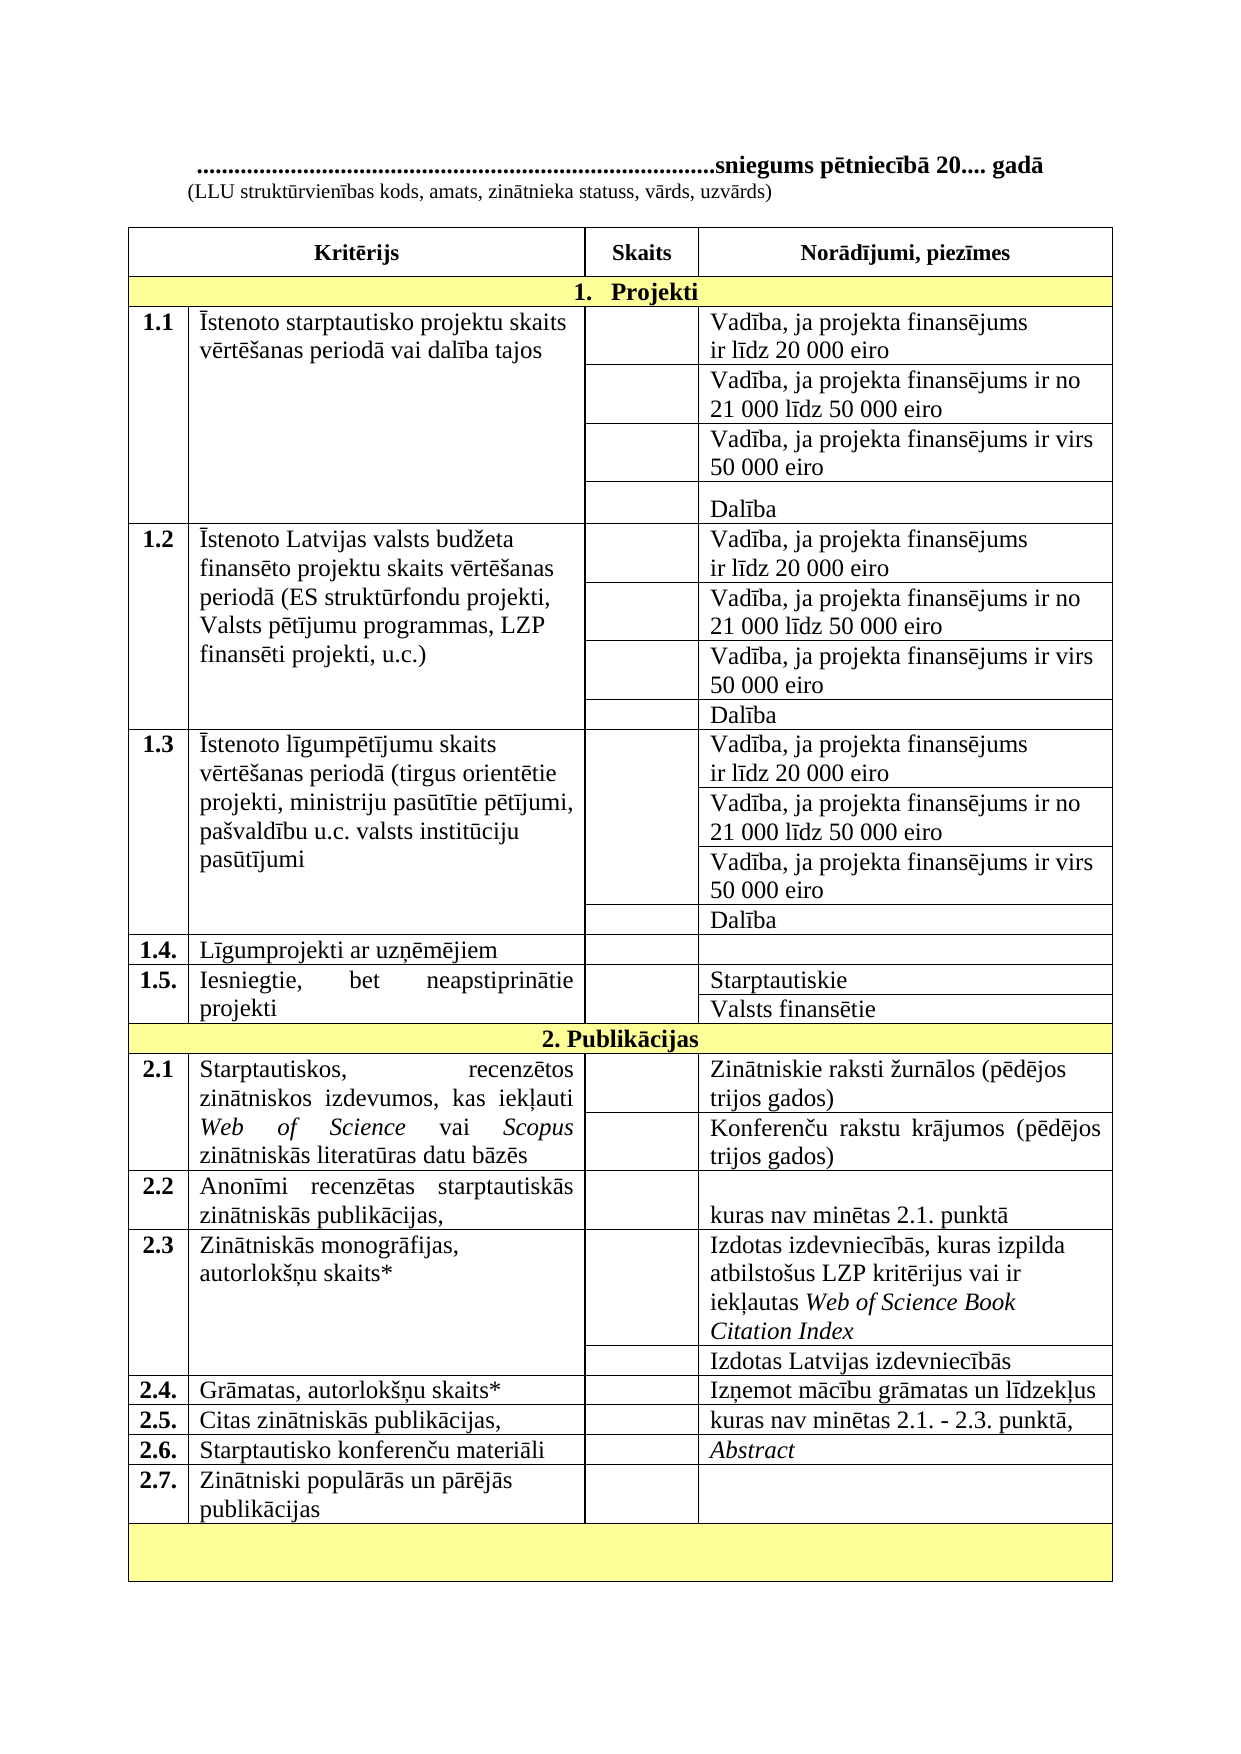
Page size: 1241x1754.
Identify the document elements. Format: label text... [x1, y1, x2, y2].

table_header Kritērijs [129, 228, 584, 276]
table_cell Vadība, ja projekta finansējums ir virs 50 000 eiro [699, 424, 1112, 481]
table_cell Starptautisko konferenču materiāli [189, 1435, 584, 1464]
table_cell [586, 1113, 698, 1170]
table_cell Vadība, ja projekta finansējums ir virs 50 000 eiro [699, 847, 1112, 904]
table_cell 2.1 [129, 1054, 188, 1170]
table_cell Vadība, ja projekta finansējums ir no 21 000 līdz 50 000 eiro [699, 583, 1112, 640]
table_cell 1.5. [129, 965, 188, 1023]
table_cell 1.4. [129, 935, 188, 964]
table_cell 2.4. [129, 1376, 188, 1404]
table_cell Vadība, ja projekta finansējums ir no 21 000 līdz 50 000 eiro [699, 788, 1112, 846]
table_cell Starptautiskie [699, 965, 1112, 993]
table_cell 1.2 [129, 524, 188, 728]
table_cell [586, 1376, 698, 1404]
table_cell Zinātniskie raksti žurnālos (pēdējos trijos gados) [699, 1054, 1112, 1112]
table_cell Īstenoto starptautisko projektu skaits vērtēšanas periodā vai dalība tajos [189, 307, 584, 523]
table_cell Abstract [699, 1435, 1112, 1464]
table_cell Vadība, ja projekta finansējums ir virs 50 000 eiro [699, 641, 1112, 699]
table_cell Izdotas Latvijas izdevniecībās [699, 1346, 1112, 1374]
table_header Skaits [586, 228, 698, 276]
table_cell Vadība, ja projekta finansējums ir no 21 000 līdz 50 000 eiro [699, 365, 1112, 423]
table_header Norādījumi, piezīmes [699, 228, 1112, 276]
table_cell [586, 1465, 698, 1522]
table_cell Citas zinātniskās publikācijas, [189, 1405, 584, 1434]
table_cell [586, 1054, 698, 1112]
table_cell [586, 965, 698, 1023]
table_cell Vadība, ja projekta finansējums ir līdz 20 000 eiro [699, 524, 1112, 582]
table_cell Valsts finansētie [699, 995, 1112, 1023]
table_cell 2.3 [129, 1230, 188, 1374]
table_cell Dalība [699, 700, 1112, 728]
table_cell 2.5. [129, 1405, 188, 1434]
table_cell 1.1 [129, 307, 188, 523]
table_cell Zinātniski populārās un pārējās publikācijas [189, 1465, 584, 1522]
table_cell Starptautiskos, recenzētos zinātniskos izdevumos, kas iekļauti Web of Science vai Scopus zinātniskās literatūras datu bāzēs [189, 1054, 584, 1170]
text (LLU struktūrvienības kods, amats, zinātnieka statuss, vārds, uzvārds) [187, 179, 1053, 203]
table_cell Dalība [699, 482, 1112, 523]
table_cell 2.2 [129, 1171, 188, 1229]
table_cell [586, 905, 698, 934]
table_cell [586, 1230, 698, 1345]
table_cell Iesniegtie, bet neapstiprinātie projekti [189, 965, 584, 1023]
table_cell [586, 1171, 698, 1229]
table_cell Īstenoto līgumpētījumu skaits vērtēšanas periodā (tirgus orientētie projekti, ministriju pasūtītie pētījumi, pašvaldību u.c. valsts institūciju pasūtījumi [189, 730, 584, 934]
table_cell Dalība [699, 905, 1112, 934]
table_cell [586, 365, 698, 423]
table_cell Anonīmi recenzētas starptautiskās zinātniskās publikācijas, [189, 1171, 584, 1229]
table_cell 2.7. [129, 1465, 188, 1522]
table_cell 2. Publikācijas [129, 1024, 1112, 1053]
table_cell kuras nav minētas 2.1. punktā [699, 1171, 1112, 1229]
table_cell [586, 935, 698, 964]
table_cell kuras nav minētas 2.1. - 2.3. punktā, [699, 1405, 1112, 1434]
table_cell [586, 700, 698, 728]
table_cell Īstenoto Latvijas valsts budžeta finansēto projektu skaits vērtēšanas periodā (ES struktūrfondu projekti, Valsts pētījumu programmas, LZP finansēti projekti, u.c.) [189, 524, 584, 728]
table_cell Vadība, ja projekta finansējums ir līdz 20 000 eiro [699, 730, 1112, 787]
table_cell Projekti [129, 277, 1112, 306]
table_cell Līgumprojekti ar uzņēmējiem [189, 935, 584, 964]
table_cell Grāmatas, autorlokšņu skaits* [189, 1376, 584, 1404]
table_cell [586, 730, 698, 904]
text ...................................................................................sniegums pētniecībā 20.... gadā [187, 150, 1053, 179]
table_cell Izņemot mācību grāmatas un līdzekļus [699, 1376, 1112, 1404]
table_cell [699, 935, 1112, 964]
table_cell [586, 524, 698, 582]
table_cell [586, 424, 698, 481]
table_cell Vadība, ja projekta finansējums ir līdz 20 000 eiro [699, 307, 1112, 364]
table_cell 2.6. [129, 1435, 188, 1464]
table_cell 1.3 [129, 730, 188, 934]
table_cell Konferenču rakstu krājumos (pēdējos trijos gados) [699, 1113, 1112, 1170]
table_cell [586, 482, 698, 523]
table_cell [699, 1465, 1112, 1522]
table_cell [586, 307, 698, 364]
table_cell [586, 1405, 698, 1434]
table_cell [586, 1435, 698, 1464]
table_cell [129, 1524, 1112, 1581]
table_cell [586, 583, 698, 640]
table_cell [586, 1346, 698, 1374]
table_cell Izdotas izdevniecībās, kuras izpilda atbilstošus LZP kritērijus vai ir iekļautas Web of Science Book Citation Index [699, 1230, 1112, 1345]
table_cell Zinātniskās monogrāfijas, autorlokšņu skaits* [189, 1230, 584, 1374]
table_cell [586, 641, 698, 699]
